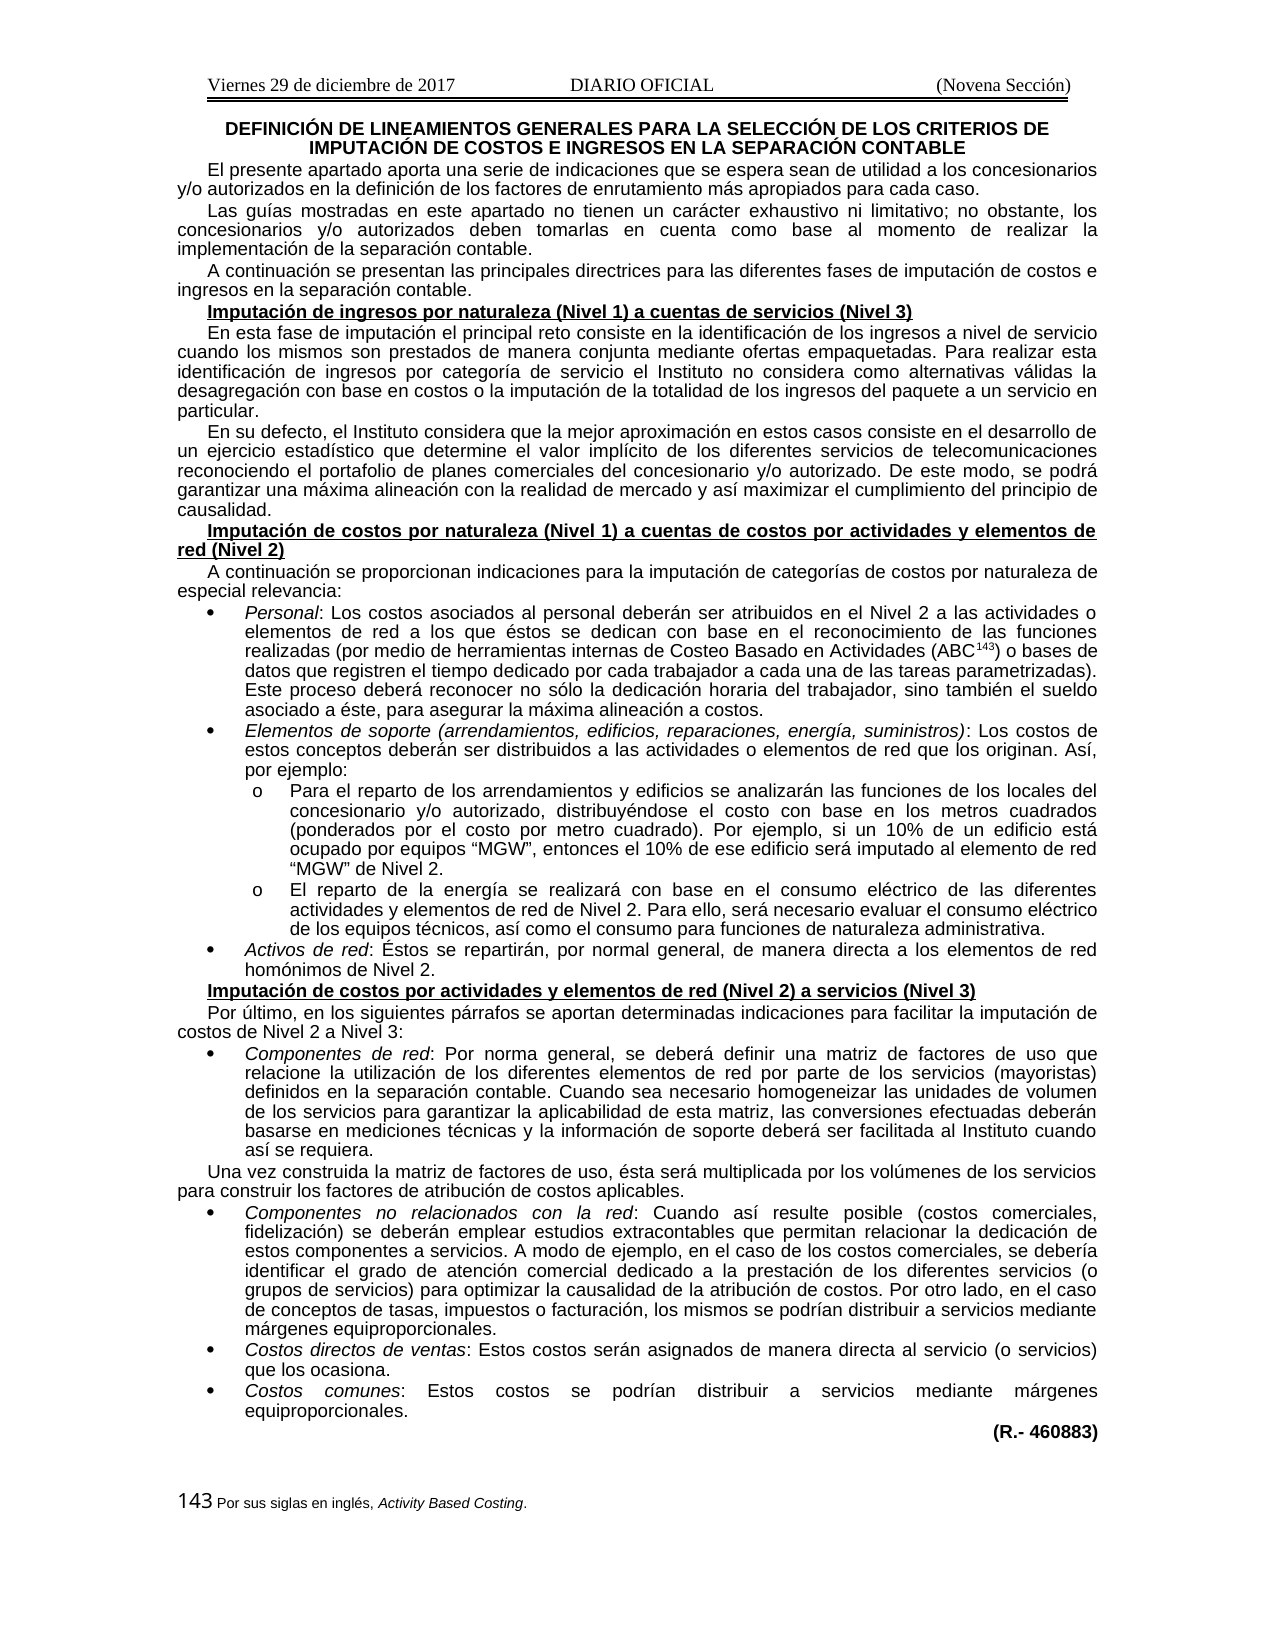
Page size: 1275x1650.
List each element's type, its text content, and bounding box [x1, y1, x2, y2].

text (R.- 460883) [177, 1423, 1098, 1442]
list Activos de red: Éstos se repartirán, por normal general, de manera directa a los elementos de red homónimos de Nivel 2. [207, 941, 1098, 980]
list Componentes de red: Por norma general, se deberá definir una matriz de factores de uso que relacione la utilización de los diferentes elementos de red por parte de los servicios (mayoristas) definidos en la separación contable. Cuando sea necesario homogeneizar las unidades de volumen de los servicios para garantizar la aplicabilidad de esta matriz, las conversiones efectuadas deberán basarse en mediciones técnicas y la información de soporte deberá ser facilitada al Instituto cuando así se requiera. [207, 1044, 1098, 1161]
text Imputación de ingresos por naturaleza (Nivel 1) a cuentas de servicios (Nivel 3) [177, 303, 1098, 322]
text Imputación de costos por naturaleza (Nivel 1) a cuentas de costos por actividades y elementos de red (Nivel 2) [177, 522, 1098, 561]
list Elementos de soporte (arrendamientos, edificios, reparaciones, energía, suministros): Los costos de estos conceptos deberán ser distribuidos a las actividades o elementos de red que los originan. Así, por ejemplo: [207, 722, 1098, 780]
text Las guías mostradas en este apartado no tienen un carácter exhaustivo ni limitativo; no obstante, los concesionarios y/o autorizados deben tomarlas en cuenta como base al momento de realizar la implementación de la separación contable. [177, 202, 1098, 260]
text En esta fase de imputación el principal reto consiste en la identificación de los ingresos a nivel de servicio cuando los mismos son prestados de manera conjunta mediante ofertas empaquetadas. Para realizar esta identificación de ingresos por categoría de servicio el Instituto no considera como alternativas válidas la desagregación con base en costos o la imputación de la totalidad de los ingresos del paquete a un servicio en particular. [177, 324, 1098, 421]
text Imputación de costos por actividades y elementos de red (Nivel 2) a servicios (Nivel 3) [177, 982, 1098, 1002]
text A continuación se presentan las principales directrices para las diferentes fases de imputación de costos e ingresos en la separación contable. [177, 262, 1098, 301]
list Costos directos de ventas: Estos costos serán asignados de manera directa al servicio (o servicios) que los ocasiona. [207, 1341, 1098, 1380]
text El presente apartado aporta una serie de indicaciones que se espera sean de utilidad a los concesionarios y/o autorizados en la definición de los factores de enrutamiento más apropiados para cada caso. [177, 161, 1098, 199]
text o Para el reparto de los arrendamientos y edificios se analizarán las funciones de los locales del concesionario y/o autorizado, distribuyéndose el costo con base en los metros cuadrados (ponderados por el costo por metro cuadrado). Por ejemplo, si un 10% de un edificio está ocupado por equipos “MGW”, entonces el 10% de ese edificio será imputado al elemento de red “MGW” de Nivel 2. [252, 782, 1098, 879]
text DEFINICIÓN DE LINEAMIENTOS GENERALES PARA LOS CRITERIOS DE IMPUTACIÓN DE COSTOS E INGRESOS EN [177, 120, 1098, 159]
list Componentes no relacionados con la red: Cuando así resulte posible (costos comerciales, fidelización) se deberán emplear estudios extracontables que permitan relacionar la dedicación de estos componentes a servicios. A modo de ejemplo, en el caso de los costos comerciales, se debería identificar el grado de atención comercial dedicado a la prestación de los diferentes servicios (o grupos de servicios) para optimizar la causalidad de la atribución de costos. Por otro lado, en el caso de conceptos de tasas, impuestos o facturación, los mismos se podrían distribuir a servicios mediante márgenes equiproporcionales. [207, 1204, 1098, 1339]
text En su defecto, el Instituto considera que la mejor aproximación en estos casos consiste en el desarrollo de un ejercicio estadístico que determine el valor implícito de los diferentes servicios de telecomunicaciones reconociendo el portafolio de planes comerciales del concesionario y/o autorizado. De este modo, se podrá garantizar una máxima alineación con la realidad de mercado y así maximizar el cumplimiento del principio de causalidad. [177, 423, 1098, 520]
text o El reparto de la energía se realizará con base en el consumo eléctrico de las diferentes actividades y elementos de red de Nivel 2. Para ello, será necesario evaluar el consumo eléctrico de los equipos técnicos, así como el consumo para funciones de naturaleza administrativa. [252, 881, 1098, 939]
list Personal: Los costos asociados al personal deberán ser atribuidos en el Nivel las actividades o elementos de red a los que éstos se dedican con base en el reconocimiento de las funciones realizadas (por medio de herramientas internas de Costeo Basado en Actividades (ABC) o bases de datos que registren el tiempo dedicado por cada trabajador a cada una de las tareas parametrizadas). Este proceso deberá reconocer no sólo la dedicación horaria del trabajador, sino también el sueldo asociado a éste, para asegurar la máxima alineación a costos. [207, 604, 1098, 720]
text A continuación se proporcionan indicaciones para la imputación de categorías de costos por naturaleza de especial relevancia: [177, 563, 1098, 602]
text Una vez construida la matriz de factores de uso, ésta será multiplicada por los volúmenes de los servicios para construir los factores de atribución de costos aplicables. [177, 1163, 1098, 1202]
list Costos comunes: Estos costos se podrían distribuir a servicios mediante márgenes equiproporcionales. [207, 1382, 1098, 1421]
text Por último, en los siguientes párrafos se aportan determinadas indicaciones para facilitar la imputación de costos de Nivel Nivel 3: [177, 1004, 1098, 1042]
